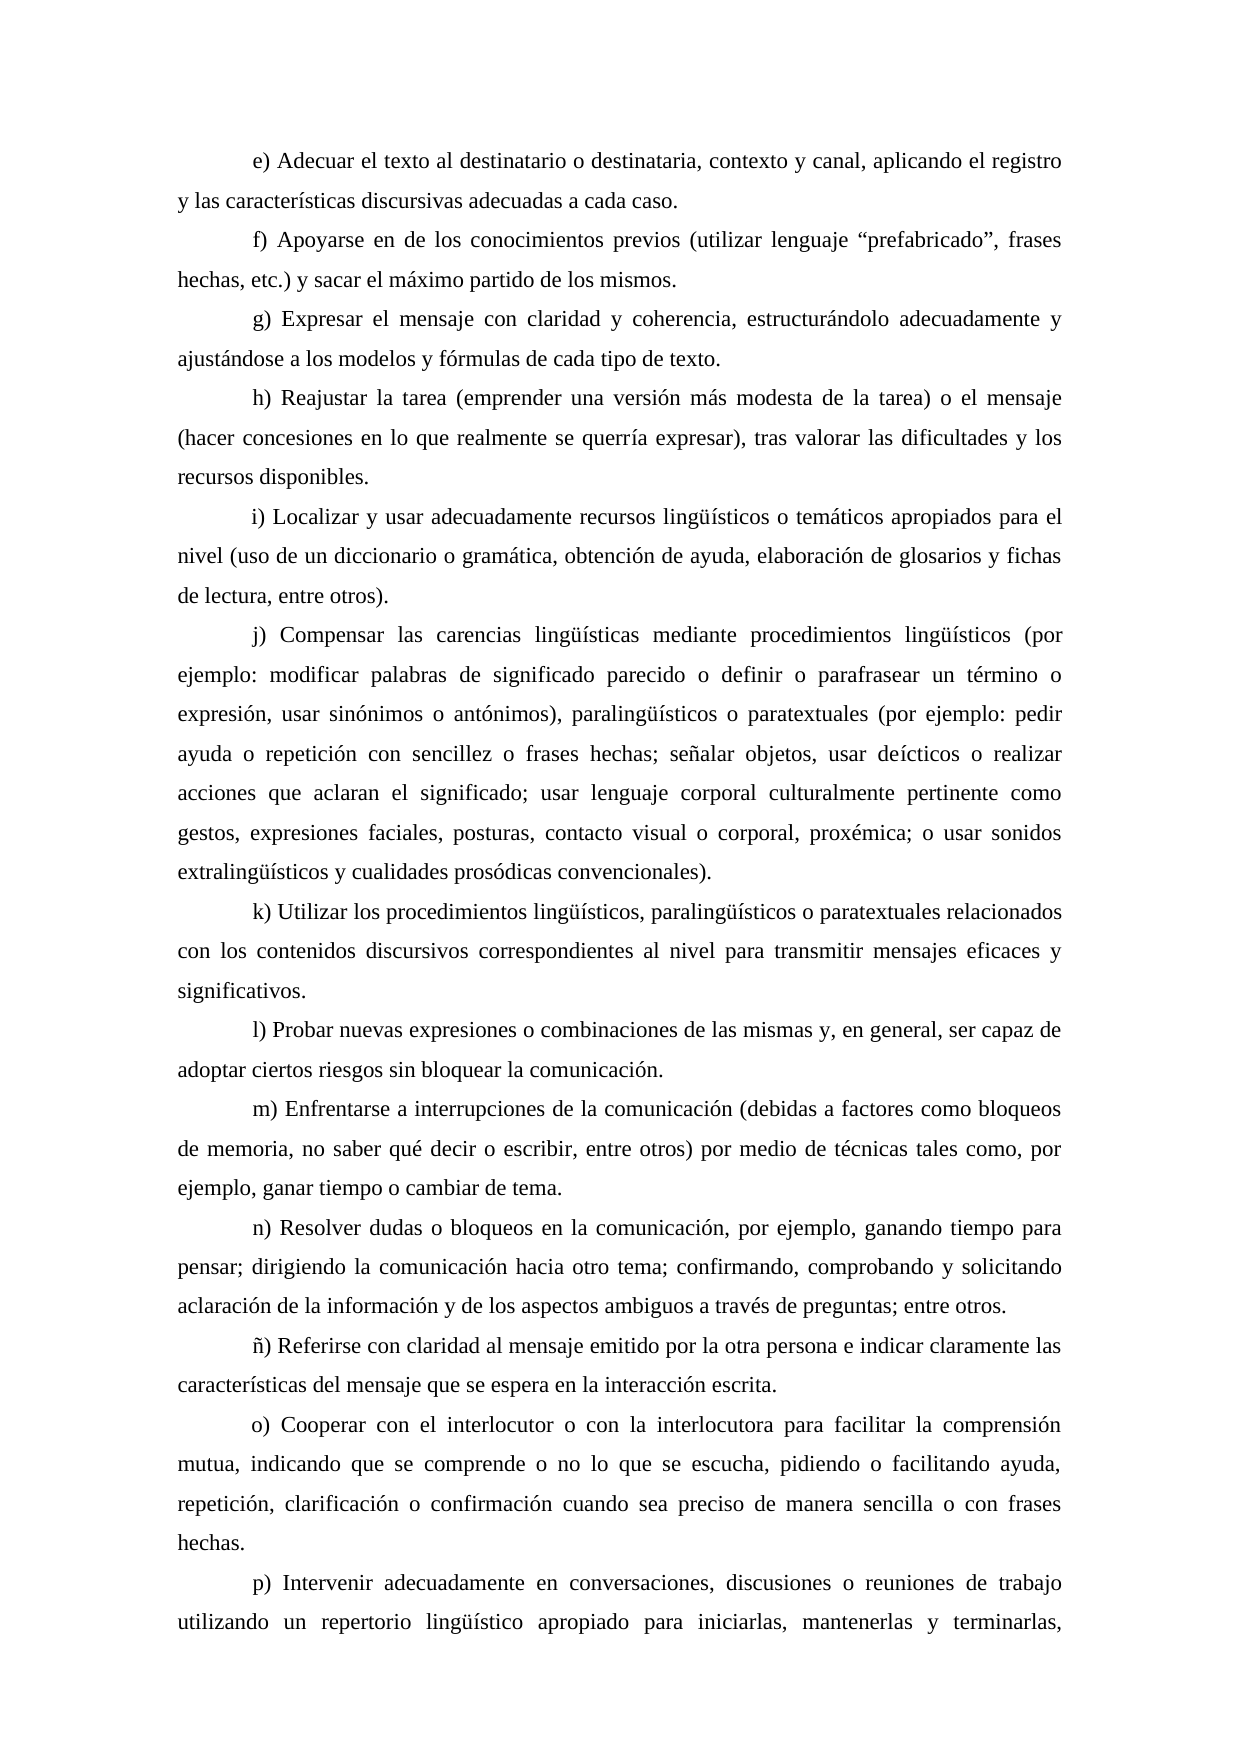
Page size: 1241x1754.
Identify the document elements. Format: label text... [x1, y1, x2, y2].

text h) Reajustar la tarea (emprender una versión más modesta de la tarea) o el mensaje (hacer concesiones en lo que realmente se querría expresar), tras valorar las dificultades y los recursos disponibles. [177, 384, 1063, 490]
text o) Cooperar con el interlocutor o con la interlocutora para facilitar la comprensión mutua, indicando que se comprende o no lo que se escucha, pidiendo o facilitando ayuda, repetición, clarificación o confirmación cuando sea preciso de manera sencilla o con frases hechas. [177, 1411, 1063, 1556]
text ñ) Referirse con claridad al mensaje emitido por la otra persona e indicar claramente las características del mensaje que se espera en la interacción escrita. [177, 1332, 1063, 1398]
text g) Expresar el mensaje con claridad y coherencia, estructurándolo adecuadamente y ajustándose a los modelos y fórmulas de cada tipo de texto. [177, 306, 1063, 371]
text e) Adecuar el texto al destinatario o destinataria, contexto y canal, aplicando el registro y las características discursivas adecuadas a cada caso. [177, 148, 1063, 213]
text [177, 1569, 1063, 1635]
text f) Apoyarse en de los conocimientos previos (utilizar lenguaje “prefabricado”, frases hechas, etc.) y sacar el máximo partido de los mismos. [177, 227, 1063, 292]
text i) Localizar y usar adecuadamente recursos lingüísticos o temáticos apropiados para el nivel (uso de un diccionario o gramática, obtención de ayuda, elaboración de glosarios y fichas de lectura, entre otros). [177, 503, 1063, 608]
text n) Resolver dudas o bloqueos en la comunicación, por ejemplo, ganando tiempo para pensar; dirigiendo la comunicación hacia otro tema; confirmando, comprobando y solicitando aclaración de la información y de los aspectos ambiguos a través de preguntas; entre otros. [177, 1213, 1063, 1319]
text j) Compensar las carencias lingüísticas mediante procedimientos lingüísticos (por ejemplo: modificar palabras de significado parecido o definir o parafrasear un término o expresión, usar sinónimos o antónimos), paralingüísticos o paratextuales (por ejemplo: pedir ayuda o repetición con sencillez o frases hechas; señalar objetos, usar deícticos o realizar acciones que aclaran el significado; usar lenguaje corporal culturalmente pertinente como gestos, expresiones faciales, posturas, contacto visual o corporal, proxémica; o usar sonidos extralingüísticos y cualidades prosódicas convencionales). [177, 621, 1063, 884]
text k) Utilizar los procedimientos lingüísticos, paralingüísticos o paratextuales relacionados con los contenidos discursivos correspondientes al nivel para transmitir mensajes eficaces y significativos. [177, 898, 1063, 1003]
text l) Probar nuevas expresiones o combinaciones de las mismas y, en general, ser capaz de adoptar ciertos riesgos sin bloquear la comunicación. [177, 1016, 1063, 1082]
text m) Enfrentarse a interrupciones de la comunicación (debidas a factores como bloqueos de memoria, no saber qué decir o escribir, entre otros) por medio de técnicas tales como, por ejemplo, ganar tiempo o cambiar de tema. [177, 1095, 1063, 1200]
